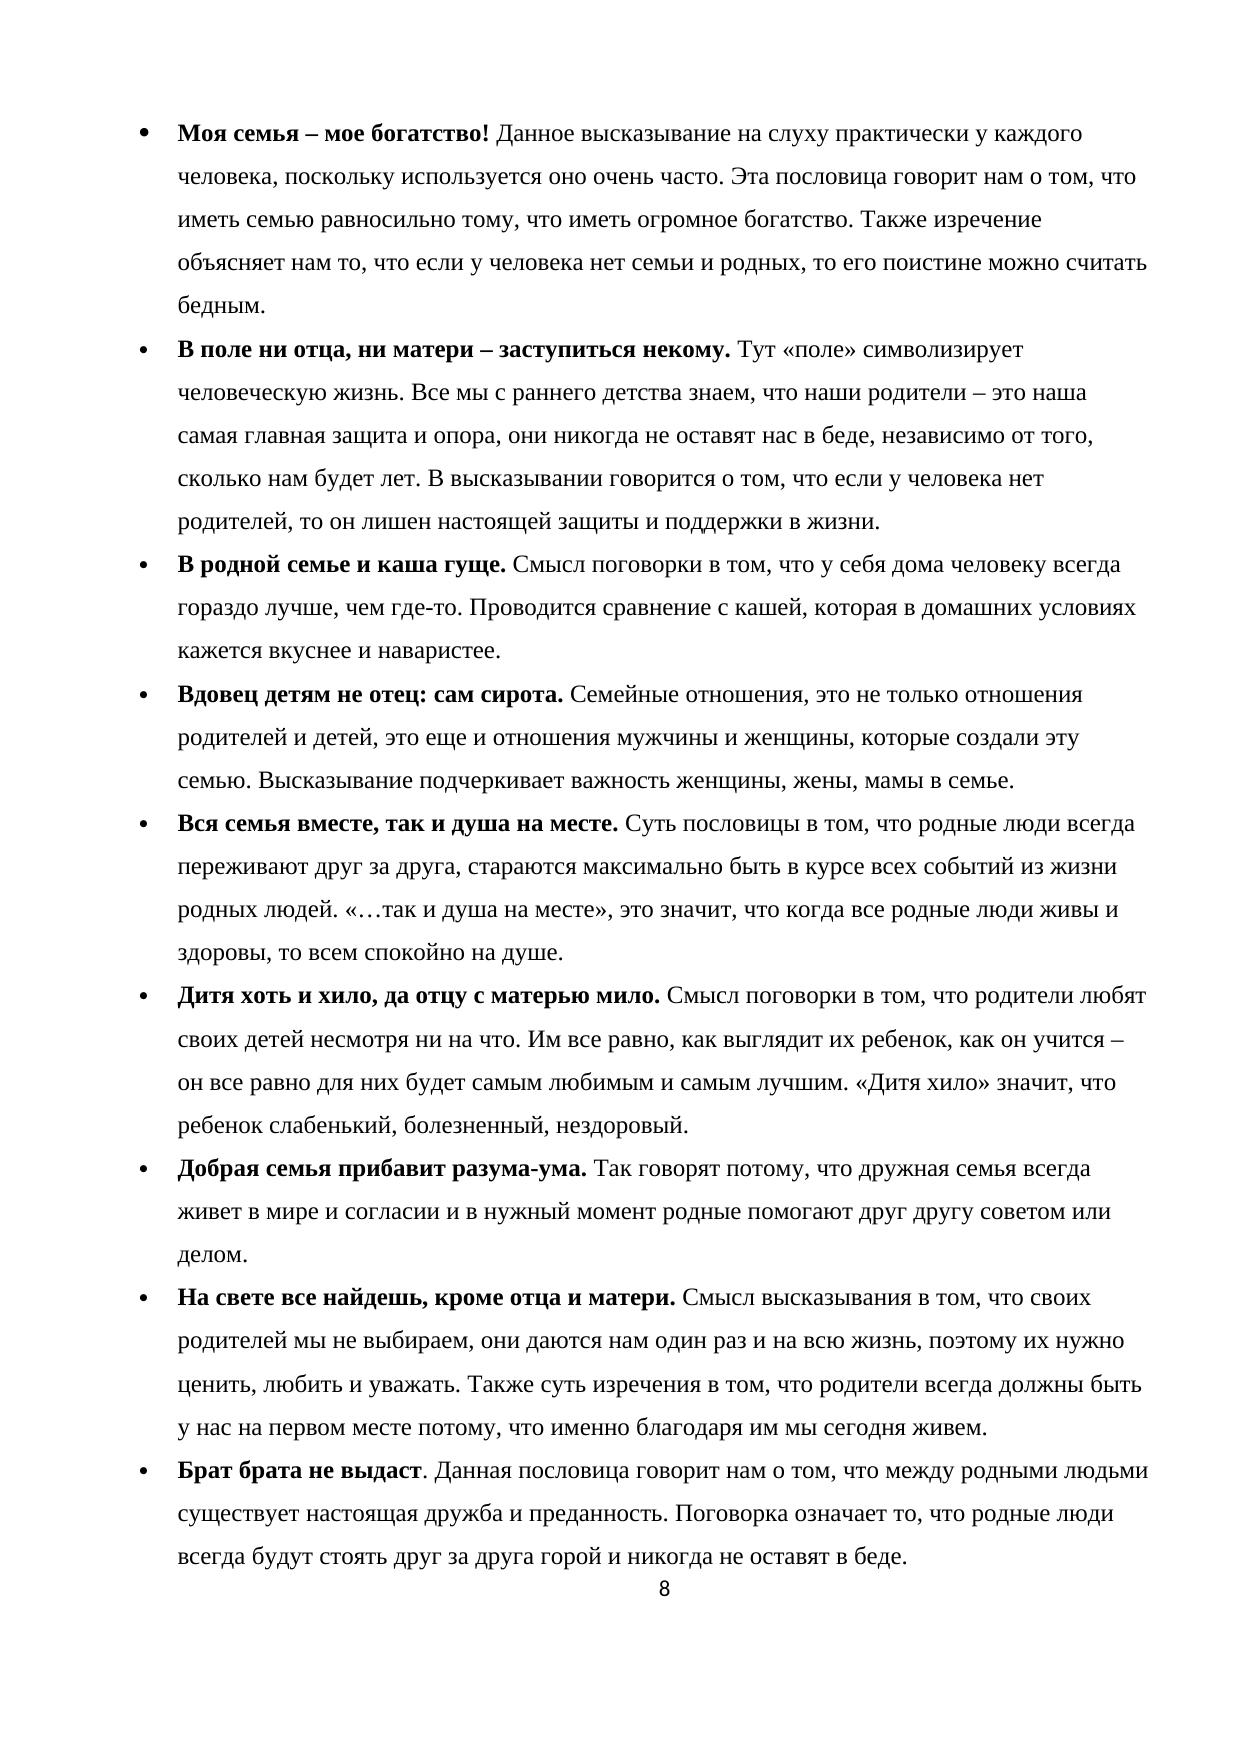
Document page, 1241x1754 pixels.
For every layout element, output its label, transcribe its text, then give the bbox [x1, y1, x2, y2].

list В поле ни отца, ни матери – заступиться некому. Тут «поле» символизирует человеческую жизнь. Все мы с раннего детства знаем, что наши родители – это наша самая главная защита и опора, они никогда не оставят нас в беде, независимо от того, сколько нам будет лет. В высказывании говорится о том, что если у человека нет родителей, то он лишен настоящей защиты и поддержки в жизни. [140, 334, 1152, 535]
list Моя семья – мое богатство! Данное высказывание на слуху практически у каждого человека, поскольку используется оно очень часто. Эта пословица говорит нам о том, что иметь семью равносильно тому, что иметь огромное богатство. Также изречение объясняет нам то, что если у человека нет семьи и родных, то его поистине можно считать бедным. [140, 118, 1152, 319]
list На свете все найдешь, кроме отца и матери. Смысл высказывания в том, что своих родителей мы не выбираем, они даются нам один раз и на всю жизнь, поэтому их нужно ценить, любить и уважать. Также суть изречения в том, что родители всегда должны быть у нас на первом месте потому, что именно благодаря им мы сегодня живем. [140, 1282, 1152, 1441]
list Вся семья вместе, так и душа на месте. Суть пословицы в том, что родные люди всегда переживают друг за друга, стараются максимально быть в курсе всех событий из жизни родных людей. «…так и душа на месте», это значит, что когда все родные люди живы и здоровы, то всем спокойно на душе. [140, 808, 1152, 966]
list Брат брата не выдаст. Данная пословица говорит нам о том, что между родными людьми существует настоящая дружба и преданность. Поговорка означает то, что родные люди всегда будут стоять друг за друга горой и никогда не оставят в беде. [140, 1455, 1152, 1570]
list Добрая семья прибавит разума-ума. Так говорят потому, что дружная семья всегда живет в мире и согласии и в нужный момент родные помогают друг другу советом или делом. [140, 1153, 1152, 1268]
list Дитя хоть и хило, да отцу с матерью мило. Смысл поговорки в том, что родители любят своих детей несмотря ни на что. Им все равно, как выглядит их ребенок, как он учится – он все равно для них будет самым любимым и самым лучшим. «Дитя хило» значит, что ребенок слабенький, болезненный, нездоровый. [140, 981, 1152, 1139]
list В родной семье и каша гуще. Смысл поговорки в том, что у себя дома человеку всегда гораздо лучше, чем где-то. Проводится сравнение с кашей, которая в домашних условиях кажется вкуснее и наваристее. [140, 549, 1152, 664]
list Вдовец детям не отец: сам сирота. Семейные отношения, это не только отношения родителей и детей, это еще и отношения мужчины и женщины, которые создали эту семью. Высказывание подчеркивает важность женщины, жены, мамы в семье. [140, 679, 1152, 794]
